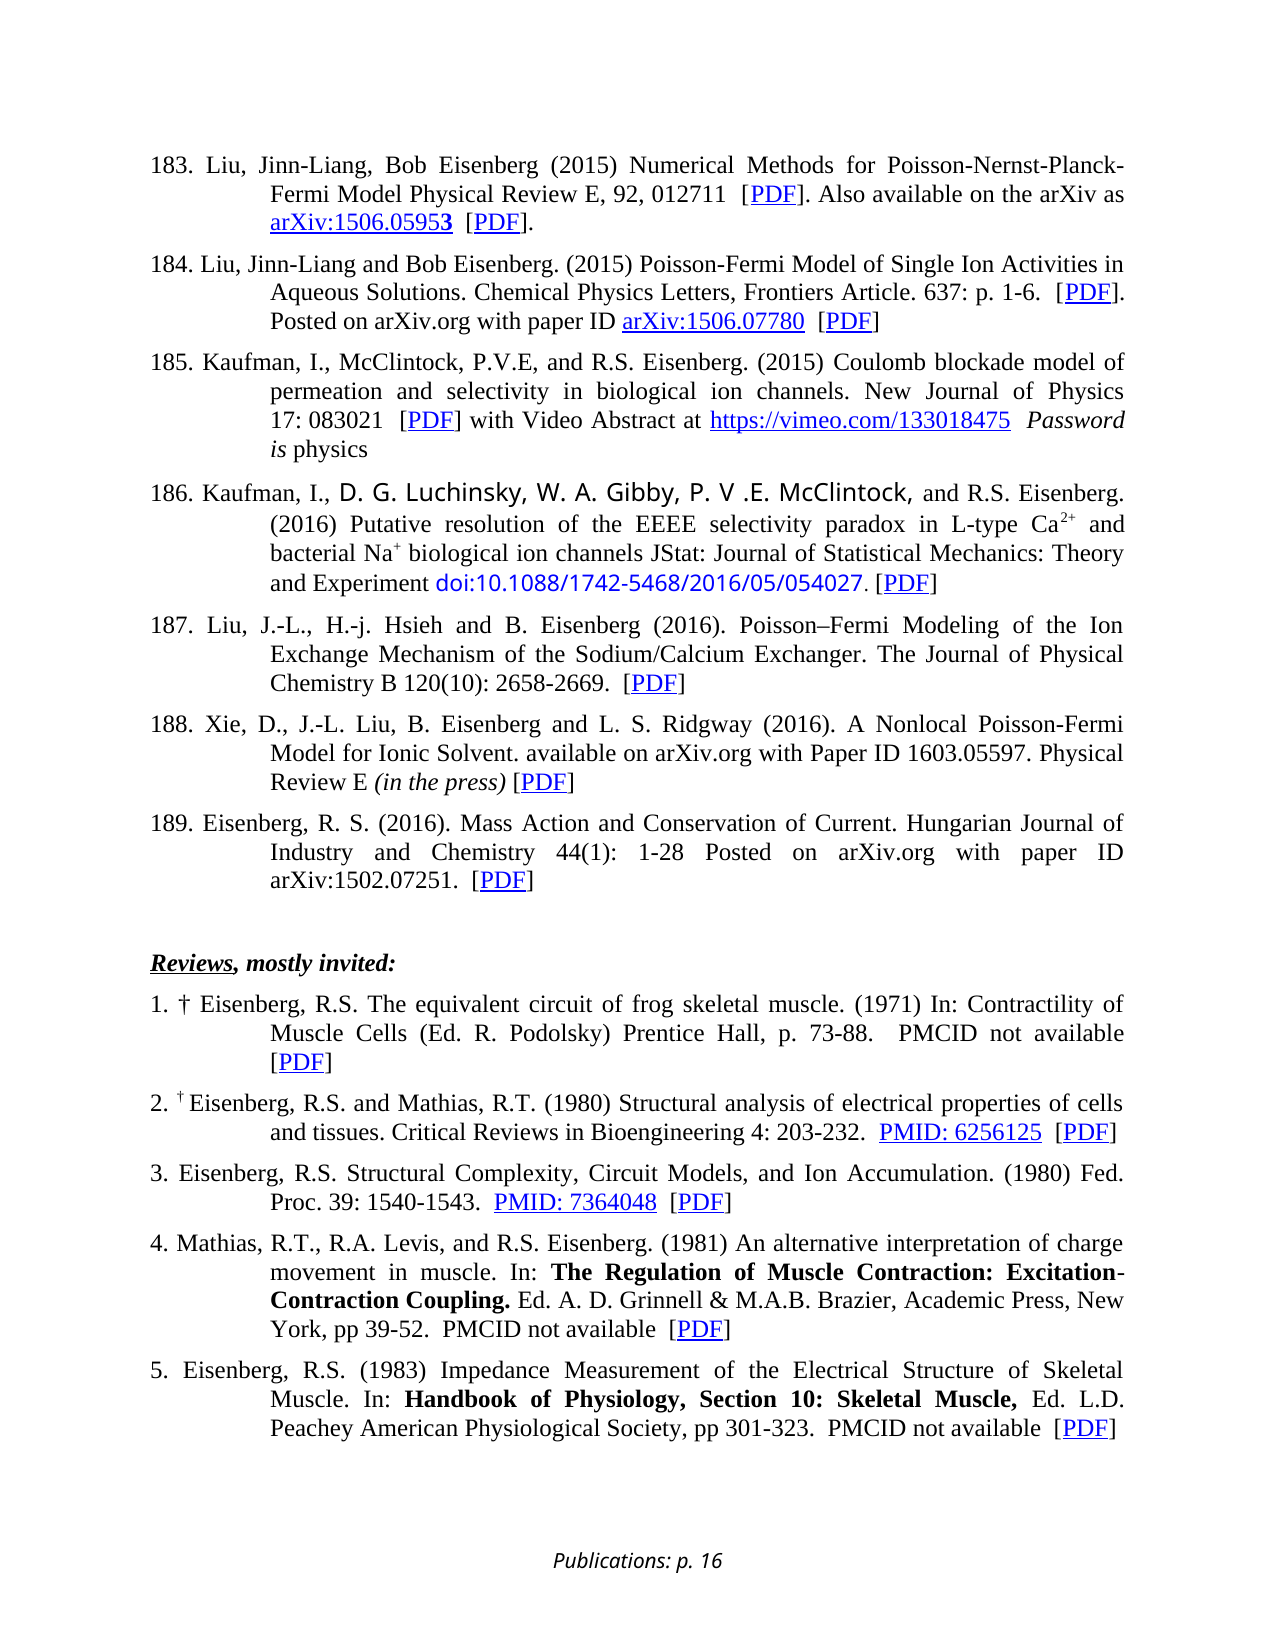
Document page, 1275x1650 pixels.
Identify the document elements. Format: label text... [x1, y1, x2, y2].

text 183. Liu, Jinn-Liang, Bob Eisenberg (2015) Numerical Methods for Poisson-Nernst-Planck-Fermi Model Physical Review E, 92, 012711 [PDF]. Also available on the arXiv as arXiv:1506.05953 [PDF]. [150, 150, 1125, 236]
text 189. Eisenberg, R. S. (2016). Mass Action and Conservation of Current. Hungarian Journal of Industry and Chemistry 44(1): 1-28 Posted on arXiv.org with paper ID arXiv:1502.07251. [PDF] [150, 808, 1125, 894]
text 3. Eisenberg, R.S. Structural Complexity, Circuit Models, and Ion Accumulation. (1980) Fed. Proc. 39: 1540-1543. PMID: 7364048 [PDF] [150, 1158, 1125, 1215]
text 186. Kaufman, I., D. G. Luchinsky, W. A. Gibby, P. V .E. McClintock, and R.S. Eisenberg. (2016) Putative resolution of the EEEE selectivity paradox in L-type Ca2+ and bacterial Na+ biological ion channels JStat: Journal of Statistical Mechanics: Theory and Experiment doi:10.1088/1742-5468/2016/05/054027. [PDF] [150, 475, 1125, 598]
text 187. Liu, J.-L., H.-j. Hsieh and B. Eisenberg (2016). Poisson–Fermi Modeling of the Ion Exchange Mechanism of the Sodium/Calcium Exchanger. The Journal of Physical Chemistry B 120(10): 2658-2669. [PDF] [150, 610, 1125, 697]
text 1. † Eisenberg, R.S. The equivalent circuit of frog skeletal muscle. (1971) In: Contractility of Muscle Cells (Ed. R. Podolsky) Prentice Hall, p. 73-88. PMCID not available [PDF] [150, 989, 1125, 1075]
text 2. † Eisenberg, R.S. and Mathias, R.T. (1980) Structural analysis of electrical properties of cells and tissues. Critical Reviews in Bioengineering 4: 203-232. PMID: 6256125 [PDF] [150, 1088, 1125, 1145]
text 185. Kaufman, I., McClintock, P.V.E, and R.S. Eisenberg. (2015) Coulomb blockade model of permeation and selectivity in biological ion channels. New Journal of Physics 17: 083021 [PDF] with Video Abstract at https://vimeo.com/133018475 Password is physics [150, 347, 1125, 462]
text 5. Eisenberg, R.S. (1983) Impedance Measurement of the Electrical Structure of Skeletal Muscle. In: Handbook of Physiology, Section 10: Skeletal Muscle, Ed. L.D. Peachey American Physiological Society, pp 301-323. PMCID not available [PDF] [150, 1355, 1125, 1442]
text 188. Xie, D., J.-L. Liu, B. Eisenberg and L. S. Ridgway (2016). A Nonlocal Poisson-Fermi Model for Ionic Solvent. available on arXiv.org with Paper ID 1603.05597. Physical Review E (in the press) [PDF] [150, 709, 1125, 795]
text 4. Mathias, R.T., R.A. Levis, and R.S. Eisenberg. (1981) An alternative interpretation of charge movement in muscle. In: The Regulation of Muscle Contraction: Excitation-Contraction Coupling. Ed. A. D. Grinnell & M.A.B. Brazier, Academic Press, New York, pp 39-52. PMCID not available [PDF] [150, 1228, 1125, 1343]
text 184. Liu, Jinn-Liang and Bob Eisenberg. (2015) Poisson-Fermi Model of Single Ion Activities in Aqueous Solutions. Chemical Physics Letters, Frontiers Article. 637: p. 1-6. [PDF]. Posted on arXiv.org with paper ID arXiv:1506.07780 [PDF] [150, 249, 1125, 335]
text Reviews, mostly invited: [150, 948, 1125, 977]
